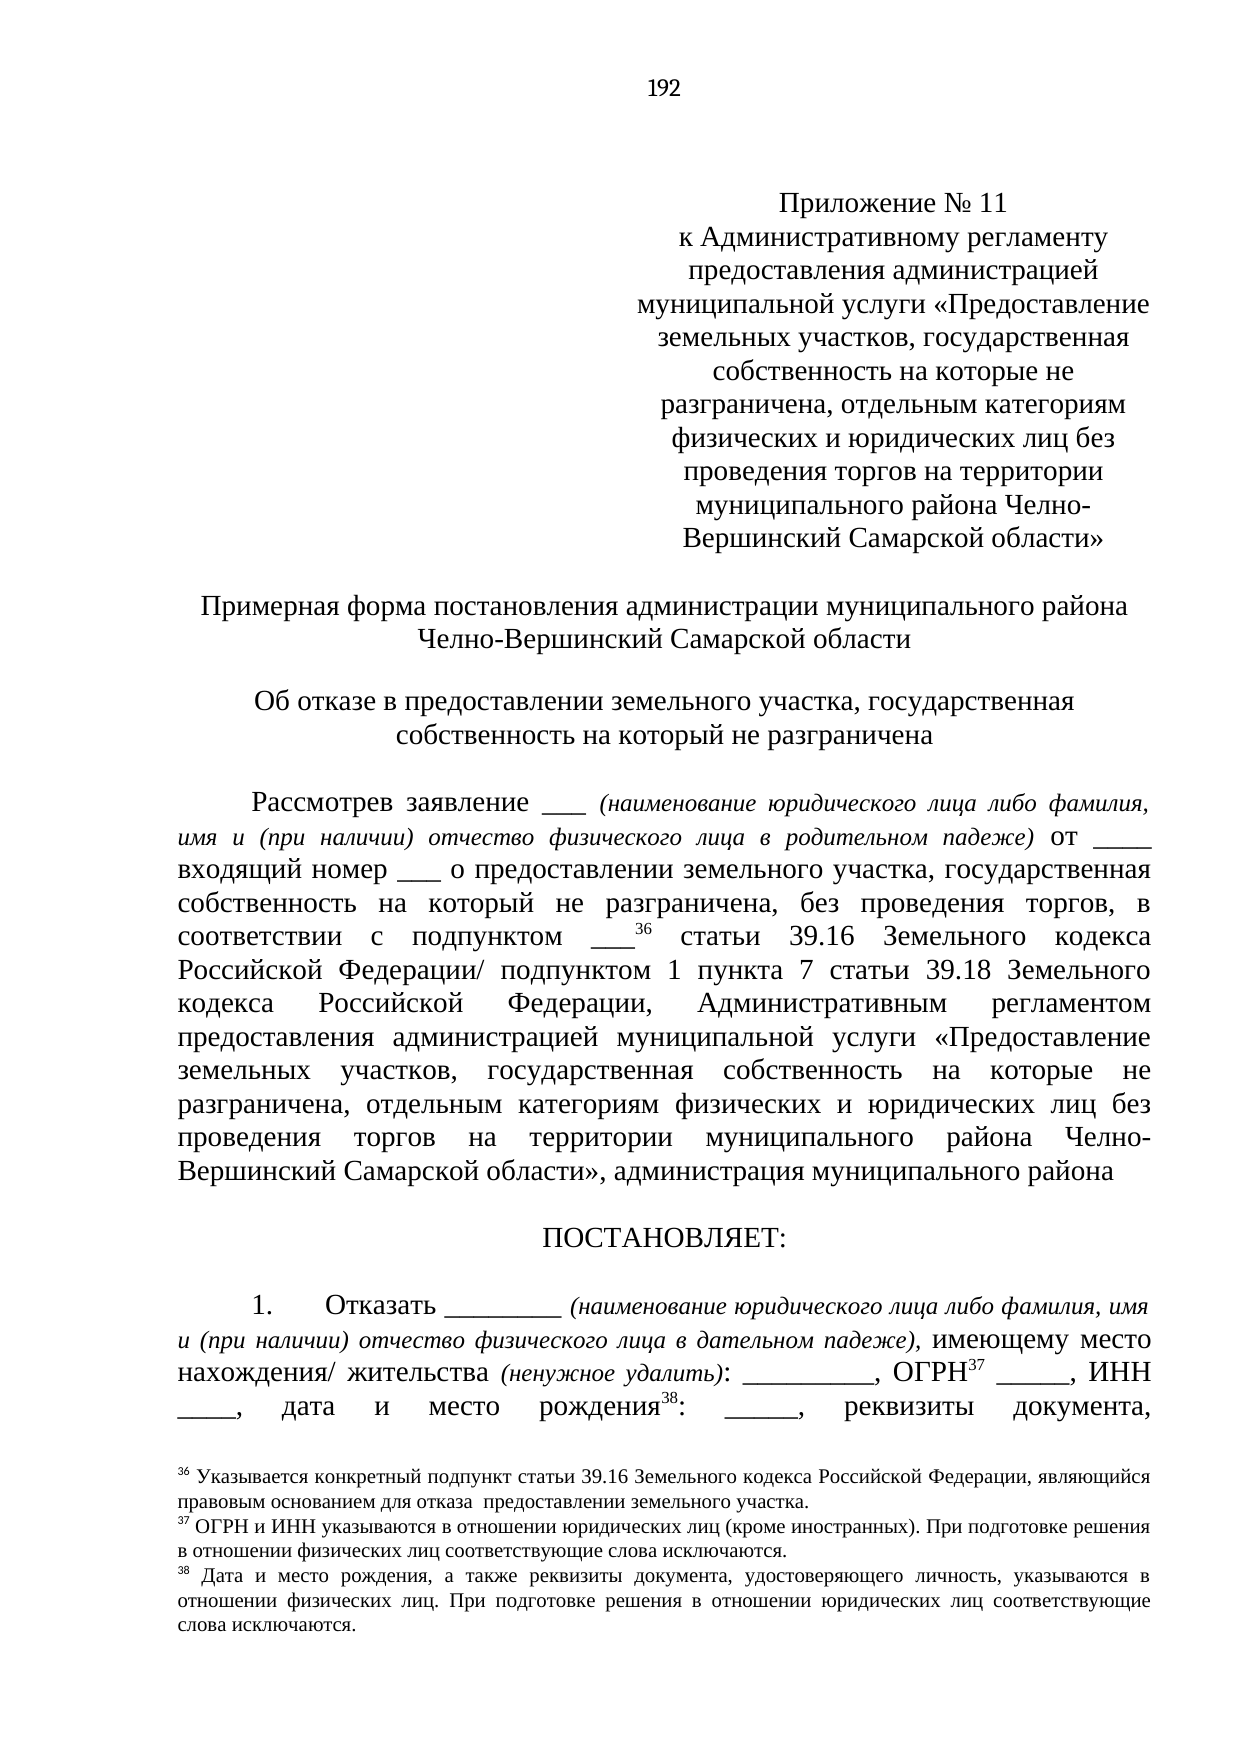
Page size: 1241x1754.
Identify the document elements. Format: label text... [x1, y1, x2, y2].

text ПОСТАНОВЛЯЕТ: [177, 1220, 1152, 1254]
text Приложение № 11 [635, 185, 1152, 219]
text Рассмотрев заявление ___ (наименование юридического лица либо фамилия, имя и (при наличии) отчество физического лица в родительном падеже) от ____ входящий номер ___ о предоставлении земельного участка, государственная собственность на который не разграничена, без проведения торгов, в соответствии с подпунктом ___ статьи 39.16 Земельного кодекса Российской Федерации/ подпунктом 1 пункта 7 статьи 39.18 Земельного кодекса Российской Федерации, Административным регламентом предоставления администрацией муниципальной услуги «Предоставление земельных участков, государственная собственность на которые не разграничена, отдельным категориям физических и юридических лиц без проведения торгов на территории муниципального района Челно-Вершинский Самарской области», администрация муниципального района [177, 784, 1152, 1187]
text Примерная форма постановления администрации муниципального района Челно-Вершинский Самарской области [177, 588, 1152, 655]
text к Административному регламенту предоставления администрацией муниципальной услуги «Предоставление земельных участков, государственная собственность на которые не разграничена, отдельным категориям физических и юридических лиц без проведения торгов на территории муниципального района Челно-Вершинский Самарской области» [635, 219, 1152, 554]
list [177, 1287, 1152, 1421]
text Об отказе в предоставлении земельного участка, государственная собственность на который не разграничена [177, 683, 1152, 751]
